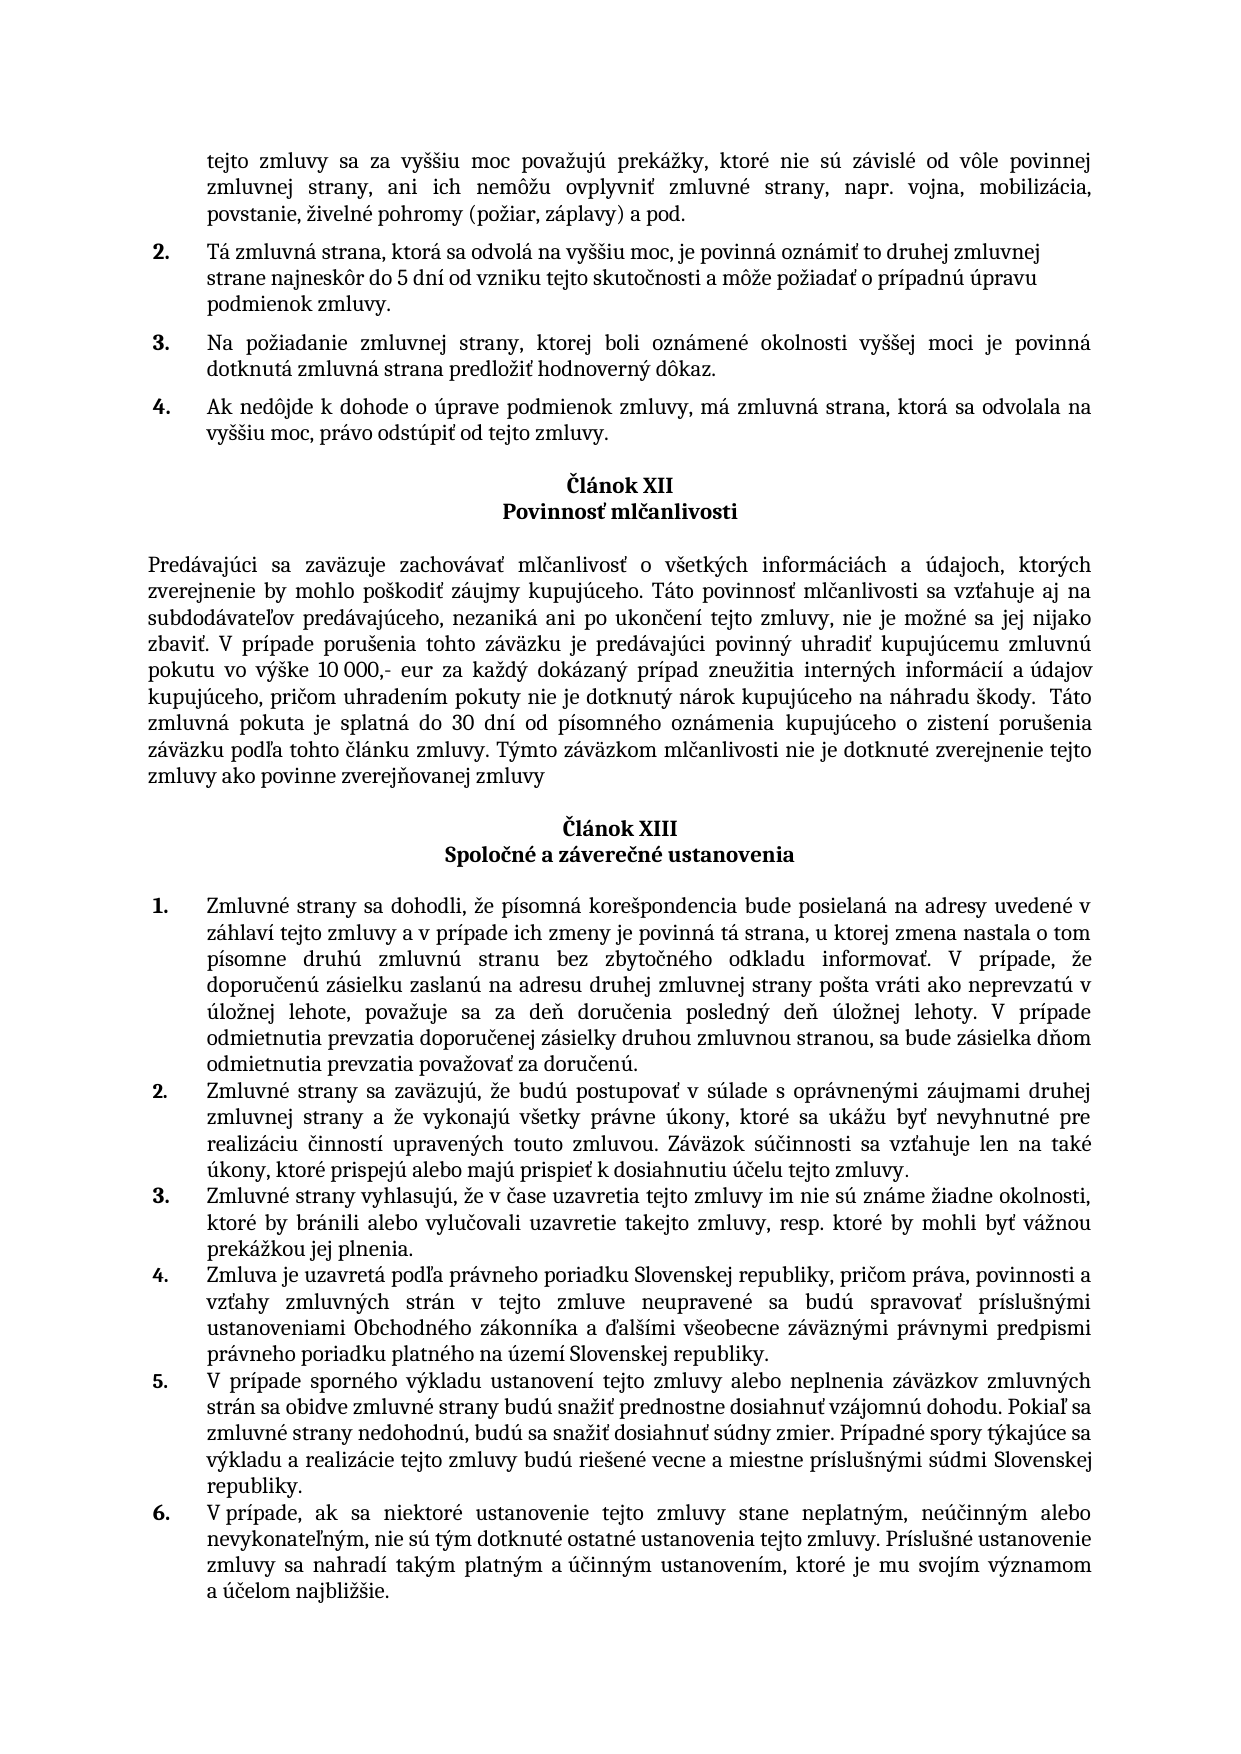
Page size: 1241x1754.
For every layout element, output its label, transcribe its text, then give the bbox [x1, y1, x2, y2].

text Tá zmluvná strana, ktorá sa odvolá na vyššiu moc, je povinná oznámiť to druhej zmluvnej strane najneskôr do 5 dní od vzniku tejto skutočnosti a môže požiadať o prípadnú úpravu podmienok zmluvy. [148, 238, 1093, 317]
text Ak nedôjde k dohode o úprave podmienok zmluvy, má zmluvná strana, ktorá sa odvolala na vyššiu moc, právo odstúpiť od tejto zmluvy. [148, 394, 1093, 446]
subtitle Povinnosť mlčanlivosti [148, 499, 1093, 526]
list V prípade sporného výkladu ustanovení tejto zmluvy alebo neplnenia záväzkov zmluvných strán sa obidve zmluvné strany budú snažiť prednostne dosiahnuť vzájomnú dohodu. Pokiaľ sa zmluvné strany nedohodnú, budú sa snažiť dosiahnuť súdny zmier. Prípadné spory týkajúce sa výkladu a realizácie tejto zmluvy budú riešené vecne a miestne príslušnými súdmi Slovenskej republiky. [148, 1367, 1093, 1499]
subtitle Článok XII [148, 473, 1093, 499]
list V prípade, ak sa niektoré ustanovenie tejto zmluvy stane neplatným, neúčinným alebo nevykonateľným, nie sú tým dotknuté ostatné ustanovenia tejto zmluvy. Príslušné ustanovenie zmluvy sa nahradí takým platným a účinným ustanovením, ktoré je mu svojím významom a účelom najbližšie. [148, 1499, 1093, 1605]
list Zmluvné strany sa dohodli, že písomná korešpondencia bude posielaná na adresy uvedené v záhlaví tejto zmluvy a v prípade ich zmeny je povinná tá strana, u ktorej zmena nastala o tom písomne druhú zmluvnú stranu bez zbytočného odkladu informovať. V prípade, že doporučenú zásielku zaslanú na adresu druhej zmluvnej strany pošta vráti ako neprevzatú v úložnej lehote, považuje sa za deň doručenia posledný deň úložnej lehoty. V prípade odmietnutia prevzatia doporučenej zásielky druhou zmluvnou stranou, sa bude zásielka dňom odmietnutia prevzatia považovať za doručenú. [148, 893, 1093, 1078]
list Zmluvné strany sa zaväzujú, že budú postupovať v súlade s oprávnenými záujmami druhej zmluvnej strany a že vykonajú všetky právne úkony, ktoré sa ukážu byť nevyhnutné pre realizáciu činností upravených touto zmluvou. Záväzok súčinnosti sa vzťahuje len na také úkony, ktoré prispejú alebo majú prispieť k dosiahnutiu účelu tejto zmluvy. [148, 1078, 1093, 1183]
list Zmluvné strany vyhlasujú, že v čase uzavretia tejto zmluvy im nie sú známe žiadne okolnosti, ktoré by bránili alebo vylučovali uzavretie takejto zmluvy, resp. ktoré by mohli byť vážnou prekážkou jej plnenia. [148, 1183, 1093, 1262]
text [148, 148, 1093, 227]
text Predávajúci sa zaväzuje zachovávať mlčanlivosť o všetkých informáciách a údajoch, ktorých zverejnenie by mohlo poškodiť záujmy kupujúceho. Táto povinnosť mlčanlivosti sa vzťahuje aj na subdodávateľov predávajúceho, nezaniká ani po ukončení tejto zmluvy, nie je možné sa jej nijako zbaviť. V prípade porušenia tohto záväzku je predávajúci povinný uhradiť kupujúcemu zmluvnú pokutu vo výške 10 000,- eur za každý dokázaný prípad zneužitia interných informácií a údajov kupujúceho, pričom uhradením pokuty nie je dotknutý nárok kupujúceho na náhradu škody. Táto zmluvná pokuta je splatná do 30 dní od písomného oznámenia kupujúceho o zistení porušenia záväzku podľa tohto článku zmluvy. Týmto záväzkom mlčanlivosti nie je dotknuté zverejnenie tejto zmluvy ako povinne zverejňovanej zmluvy [148, 552, 1093, 789]
list Zmluva je uzavretá podľa právneho poriadku Slovenskej republiky, pričom práva, povinnosti a vzťahy zmluvných strán v tejto zmluve neupravené sa budú spravovať príslušnými ustanoveniami Obchodného zákonníka a ďalšími všeobecne záväznými právnymi predpismi právneho poriadku platného na území Slovenskej republiky. [148, 1262, 1093, 1367]
text Na požiadanie zmluvnej strany, ktorej boli oznámené okolnosti vyššej moci je povinná dotknutá zmluvná strana predložiť hodnoverný dôkaz. [148, 329, 1093, 382]
subtitle Spoločné a záverečné ustanovenia [148, 842, 1093, 868]
subtitle Článok XIII [148, 815, 1093, 842]
